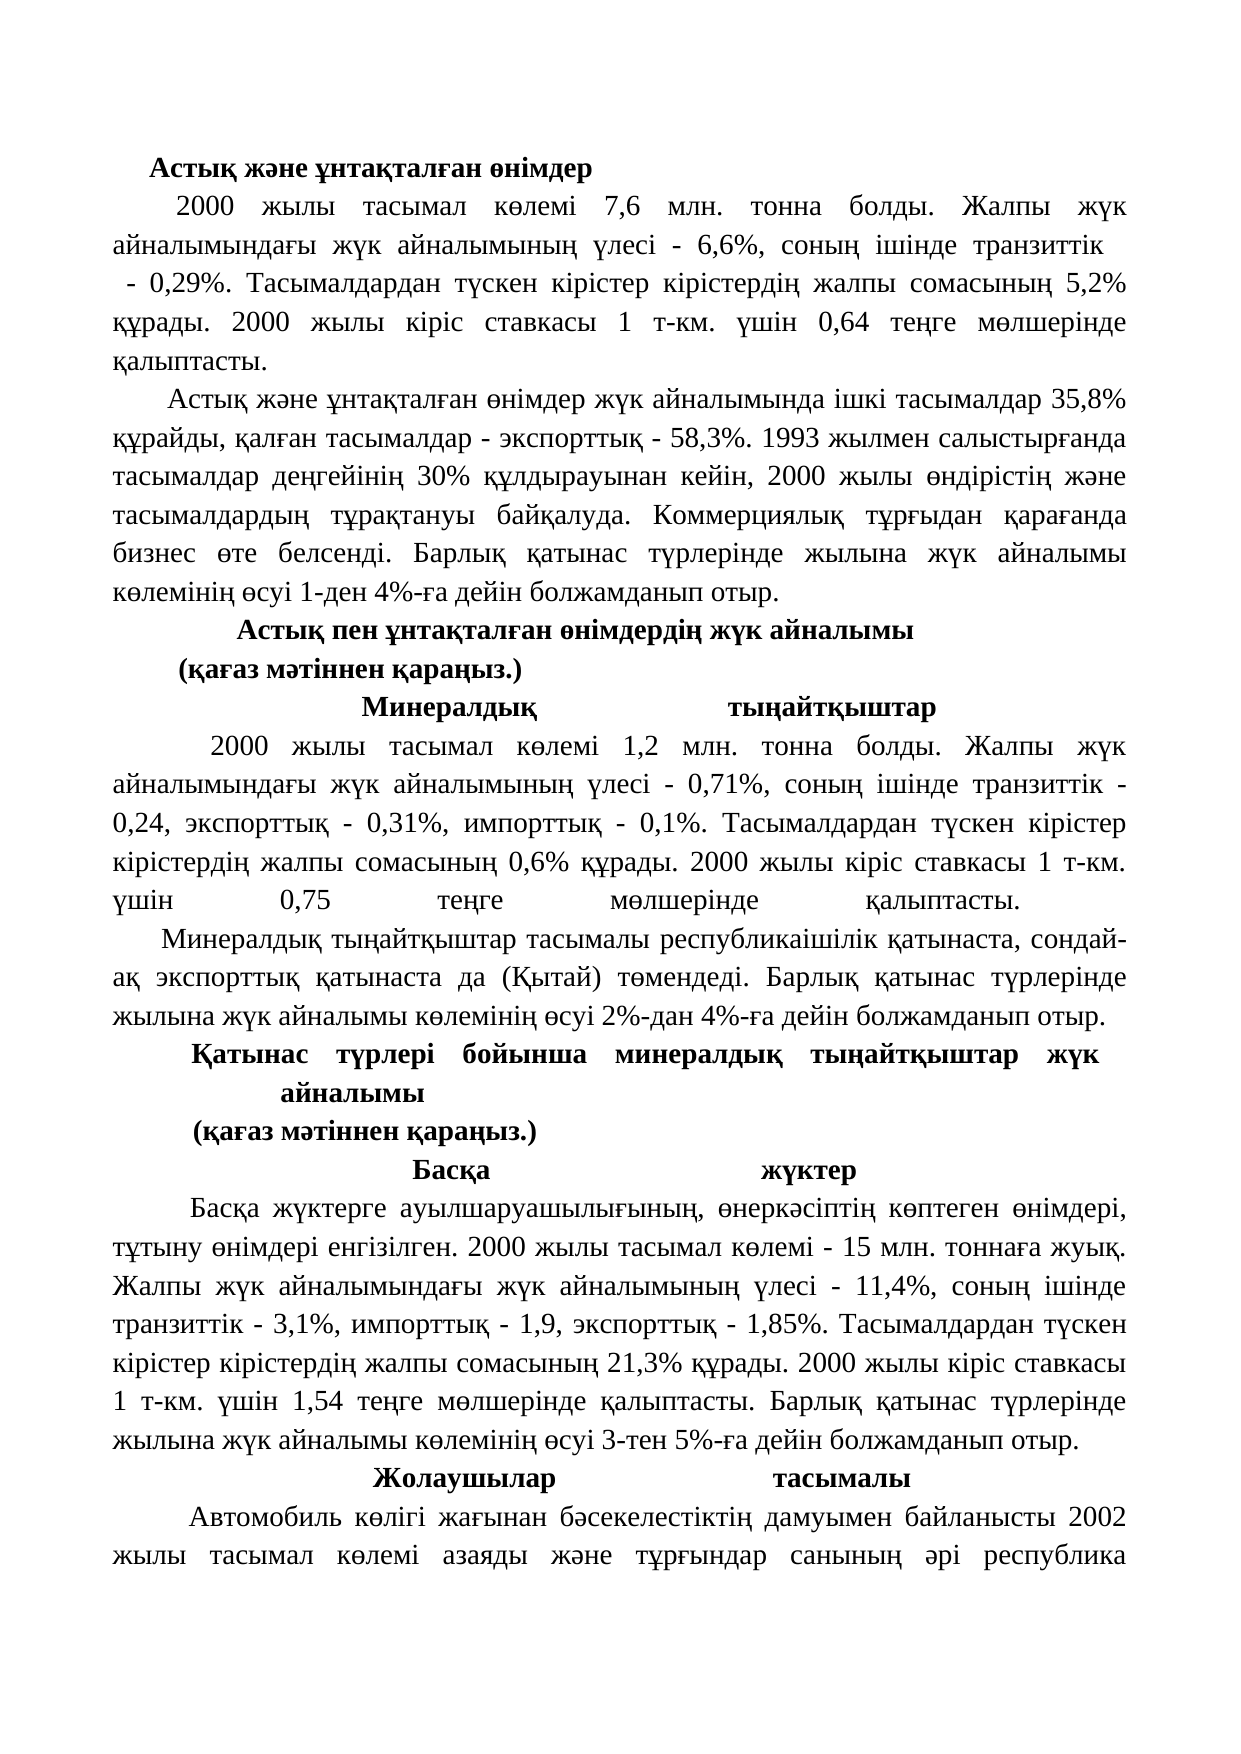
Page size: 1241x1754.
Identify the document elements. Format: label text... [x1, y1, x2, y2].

text Минералдық тыңайтқыштар 2000 жылы тасымал көлемi 1,2 млн. тонна болды. Жалпы жүк айналымындағы жүк айналымының үлесi - 0,71%, соның iшiнде транзиттiк - 0,24, экспорттық - 0,31%, импорттық - 0,1%. Тасымалдардан түскен кiрiстер кiрiстердiң жалпы сомасының 0,6% құрады. 2000 жылы кiрiс ставкасы 1 т-км. үшiн 0,75 теңге мөлшерiнде қалыптасты. Минералдық тыңайтқыштар тасымалы республикаiшiлiк қатынаста, сондай-ақ экспорттық қатынаста да (Қытай) төмендедi. Барлық қатынас түрлерiнде жылына жүк айналымы көлемiнiң өсуi 2%-дан 4%-ға дейiн болжамданып отыр. [112, 689, 1128, 1031]
text (қағаз мәтіннен қараңыз.) [112, 1113, 1128, 1147]
text (қағаз мәтіннен қараңыз.) [112, 651, 1128, 684]
text Қатынас түрлерi бойынша минералдық тыңайтқыштар жүк айналымы [112, 1036, 1128, 1108]
text Астық пен ұнтақталған өнімдердің жүк айналымы [112, 612, 1128, 646]
text Басқа жүктер Басқа жүктерге ауылшаруашылығының, өнеркәсiптiң көптеген өнiмдерi, тұтыну өнiмдерi енгiзiлген. 2000 жылы тасымал көлемi - 15 млн. тоннаға жуық. Жалпы жүк айналымындағы жүк айналымының үлесi - 11,4%, соның ішiнде транзиттiк - 3,1%, импорттық - 1,9, экспорттық - 1,85%. Тасымалдардан түскен кiрiстер кiрiстердiң жалпы сомасының 21,3% құрады. 2000 жылы кiрiс ставкасы 1 т-км. үшін 1,54 теңге мөлшерiнде қалыптасты. Барлық қатынас түрлерiнде жылына жүк айналымы көлемiнiң өсуi 3-тен 5%-ға дейiн болжамданып отыр. [112, 1152, 1128, 1455]
text Астық және ұнтақталған өнiмдер [112, 150, 1128, 183]
text 2000 жылы тасымал көлемi 7,6 млн. тонна болды. Жалпы жүк айналымындағы жүк айналымының үлесi - 6,6%, соның ішiнде транзиттiк - 0,29%. Тасымалдардан түскен кiрiстер кiрiстердiң жалпы сомасының 5,2% құрады. 2000 жылы кiрiс ставкасы 1 т-км. үшiн 0,64 теңге мөлшерiнде қалыптасты. Астық және ұнтақталған өнiмдер жүк айналымында ішкi тасымалдар 35,8% құрайды, қалған тасымалдар - экспорттық - 58,3%. 1993 жылмен салыстырғанда тасымалдар деңгейiнiң 30% құлдырауынан кейiн, 2000 жылы өндiрiстiң және тасымалдардың тұрақтануы байқалуда. Коммерциялық тұрғыдан қарағанда бизнес өте белсендi. Барлық қатынас түрлерiнде жылына жүк айналымы көлемiнiң өсуi 1-ден 4%-ға дейiн болжамданып отыр. [112, 188, 1128, 607]
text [112, 1460, 1128, 1571]
